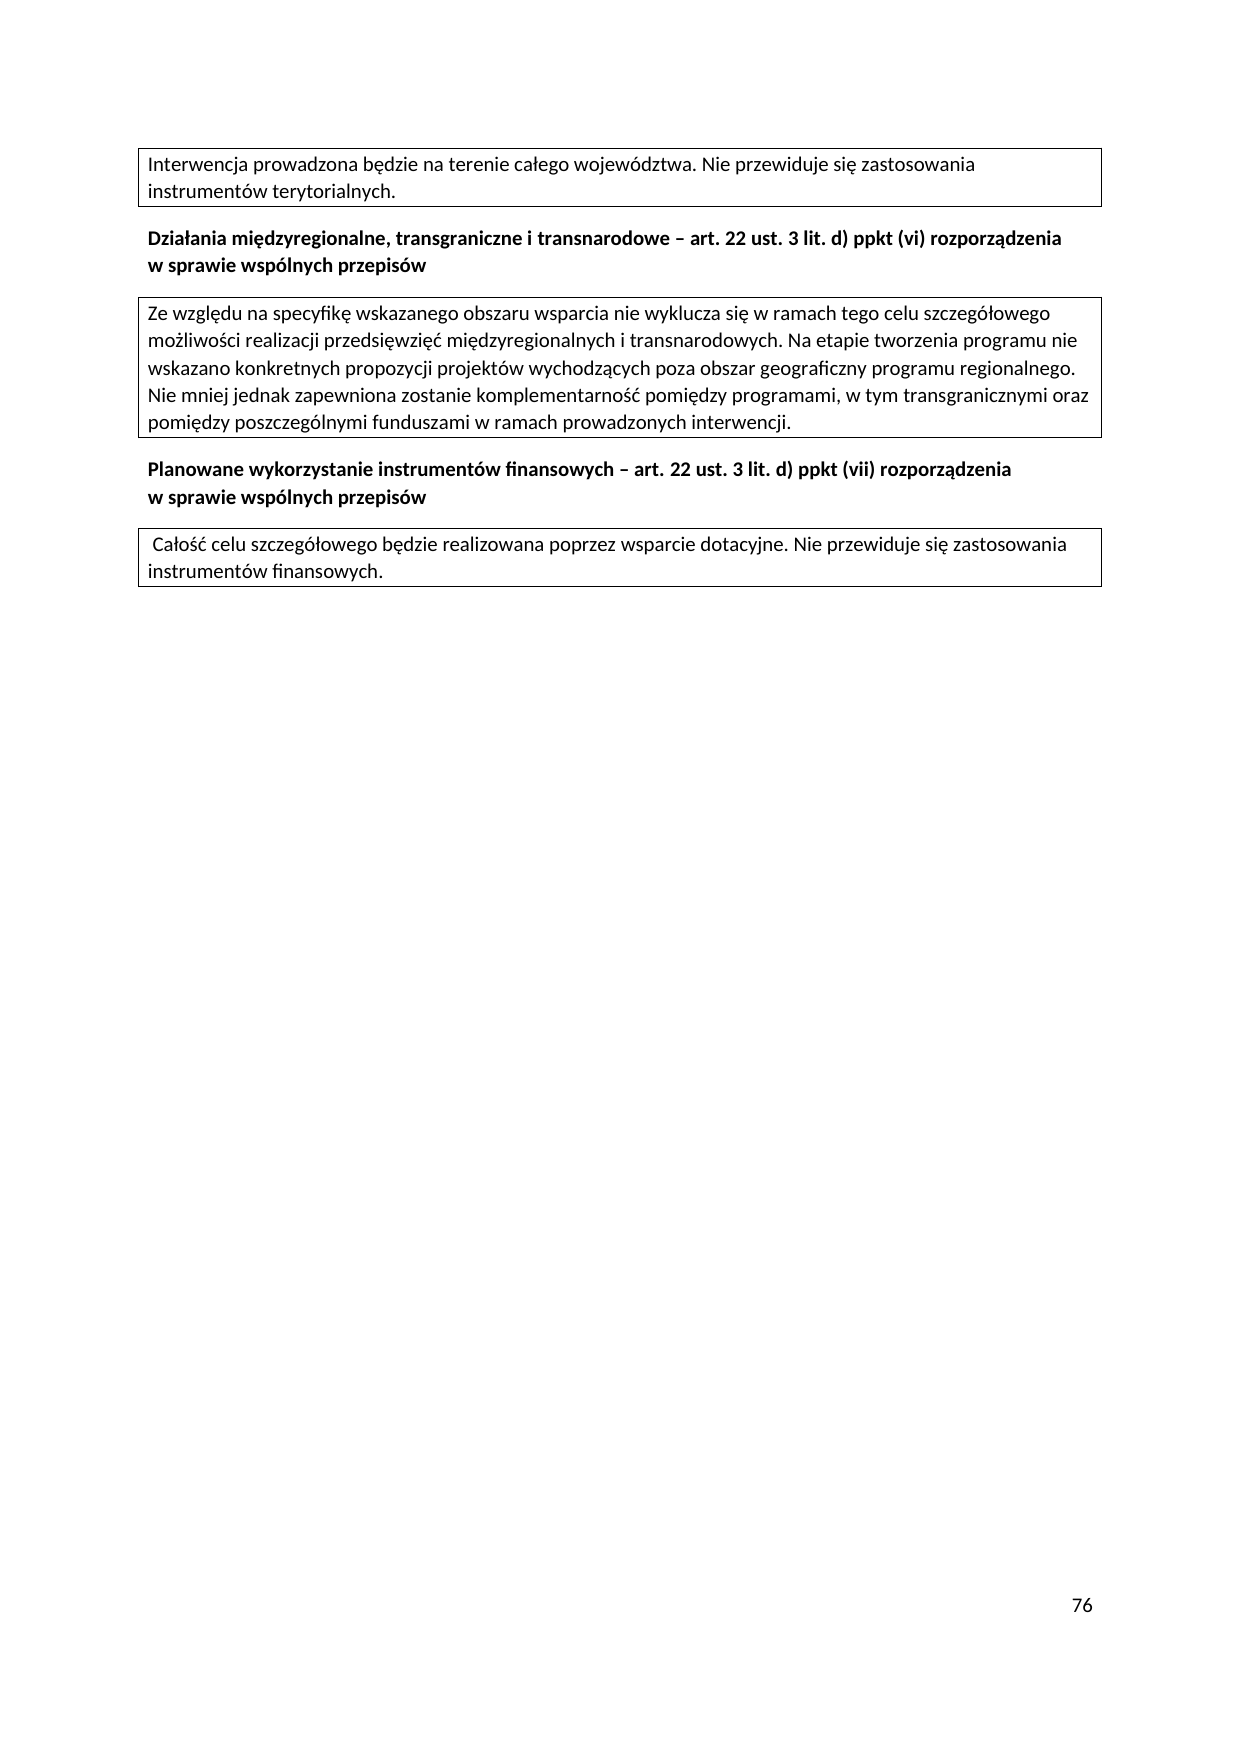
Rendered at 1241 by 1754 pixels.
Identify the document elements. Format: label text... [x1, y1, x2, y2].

text Całość celu szczegółowego będzie realizowana poprzez wsparcie dotacyjne. Nie przewiduje się zastosowania instrumentów finansowych. [139, 529, 1101, 586]
text Interwencja prowadzona będzie na terenie całego województwa. Nie przewiduje się zastosowania instrumentów terytorialnych. [139, 149, 1101, 206]
text Planowane wykorzystanie instrumentów finansowych – art. 22 ust. 3 lit. d) ppkt (vii) rozporządzenia w sprawie wspólnych przepisów [148, 457, 1093, 509]
text Działania międzyregionalne, transgraniczne i transnarodowe – art. 22 ust. 3 lit. d) ppkt (vi) rozporządzenia w sprawie wspólnych przepisów [148, 225, 1093, 278]
text Ze względu na specyfikę wskazanego obszaru wsparcia nie wyklucza się w ramach tego celu szczegółowego możliwości realizacji przedsięwzięć międzyregionalnych i transnarodowych. Na etapie tworzenia programu nie wskazano konkretnych propozycji projektów wychodzących poza obszar geograficzny programu regionalnego. Nie mniej jednak zapewniona zostanie komplementarność pomiędzy programami, w tym transgranicznymi oraz pomiędzy poszczególnymi funduszami w ramach prowadzonych interwencji. [139, 298, 1101, 437]
